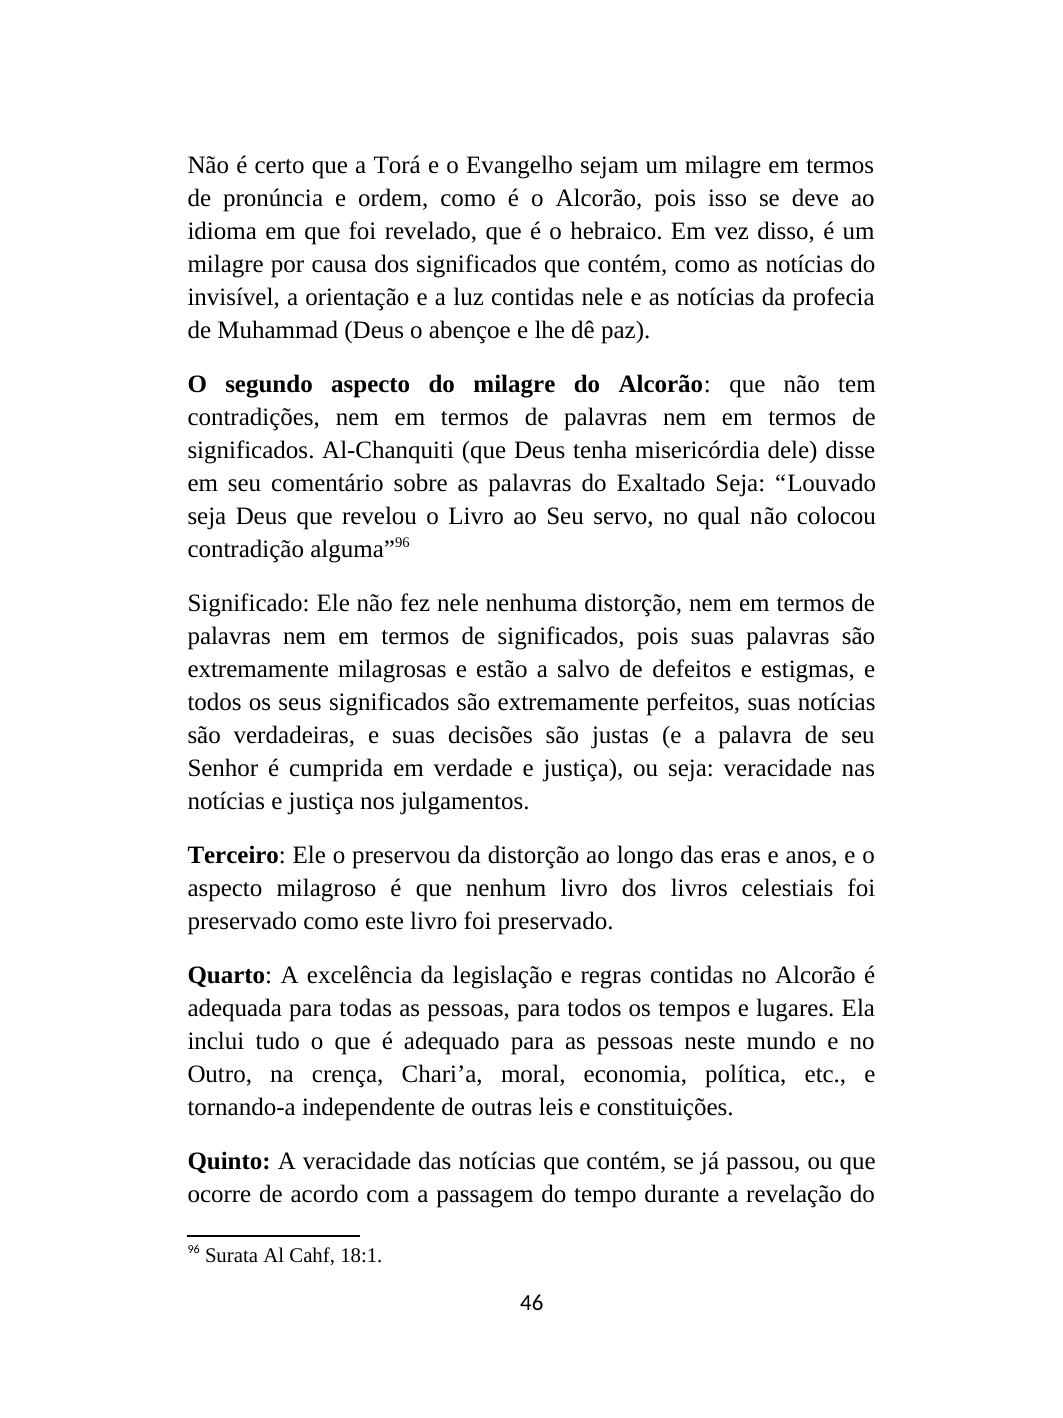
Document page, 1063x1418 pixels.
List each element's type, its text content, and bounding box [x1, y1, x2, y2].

text O segundo aspecto do milagre do Alcorão: que não tem contradições, nem em termos de palavras nem em termos de significados. Al-Chanquiti (que Deus tenha misericórdia dele) disse em seu comentário sobre as palavras do Exaltado Seja: “Louvado seja Deus que revelou o Livro ao Seu servo, no qual não colocou contradição alguma” [187, 369, 876, 563]
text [187, 1146, 876, 1207]
text Quarto: A excelência da legislação e regras contidas no Alcorão é adequada para todas as pessoas, para todos os tempos e lugares. Ela inclui tudo o que é adequado para as pessoas neste mundo e no Outro, na crença, Chari’a, moral, economia, política, etc., e tornando-a independente de outras leis e constituições. [187, 960, 876, 1121]
text Significado: Ele não fez nele nenhuma distorção, nem em termos de palavras nem em termos de significados, pois suas palavras são extremamente milagrosas e estão a salvo de defeitos e estigmas, e todos os seus significados são extremamente perfeitos, suas notícias são verdadeiras, e suas decisões são justas (e a palavra de seu Senhor é cumprida em verdade e justiça), ou seja: veracidade nas notícias e justiça nos julgamentos. [187, 588, 876, 815]
text Não é certo que a Torá e o Evangelho sejam um milagre em termos de pronúncia e ordem, como é o Alcorão, pois isso se deve ao idioma em que foi revelado, que é o hebraico. Em vez disso, é um milagre por causa dos significados que contém, como as notícias do invisível, a orientação e a luz contidas nele e as notícias da profecia de Muhammad (Deus o abençoe e lhe dê paz). [187, 150, 876, 344]
text Terceiro: Ele o preservou da distorção ao longo das eras e anos, e o aspecto milagroso é que nenhum livro dos livros celestiais foi preservado como este livro foi preservado. [187, 840, 876, 935]
